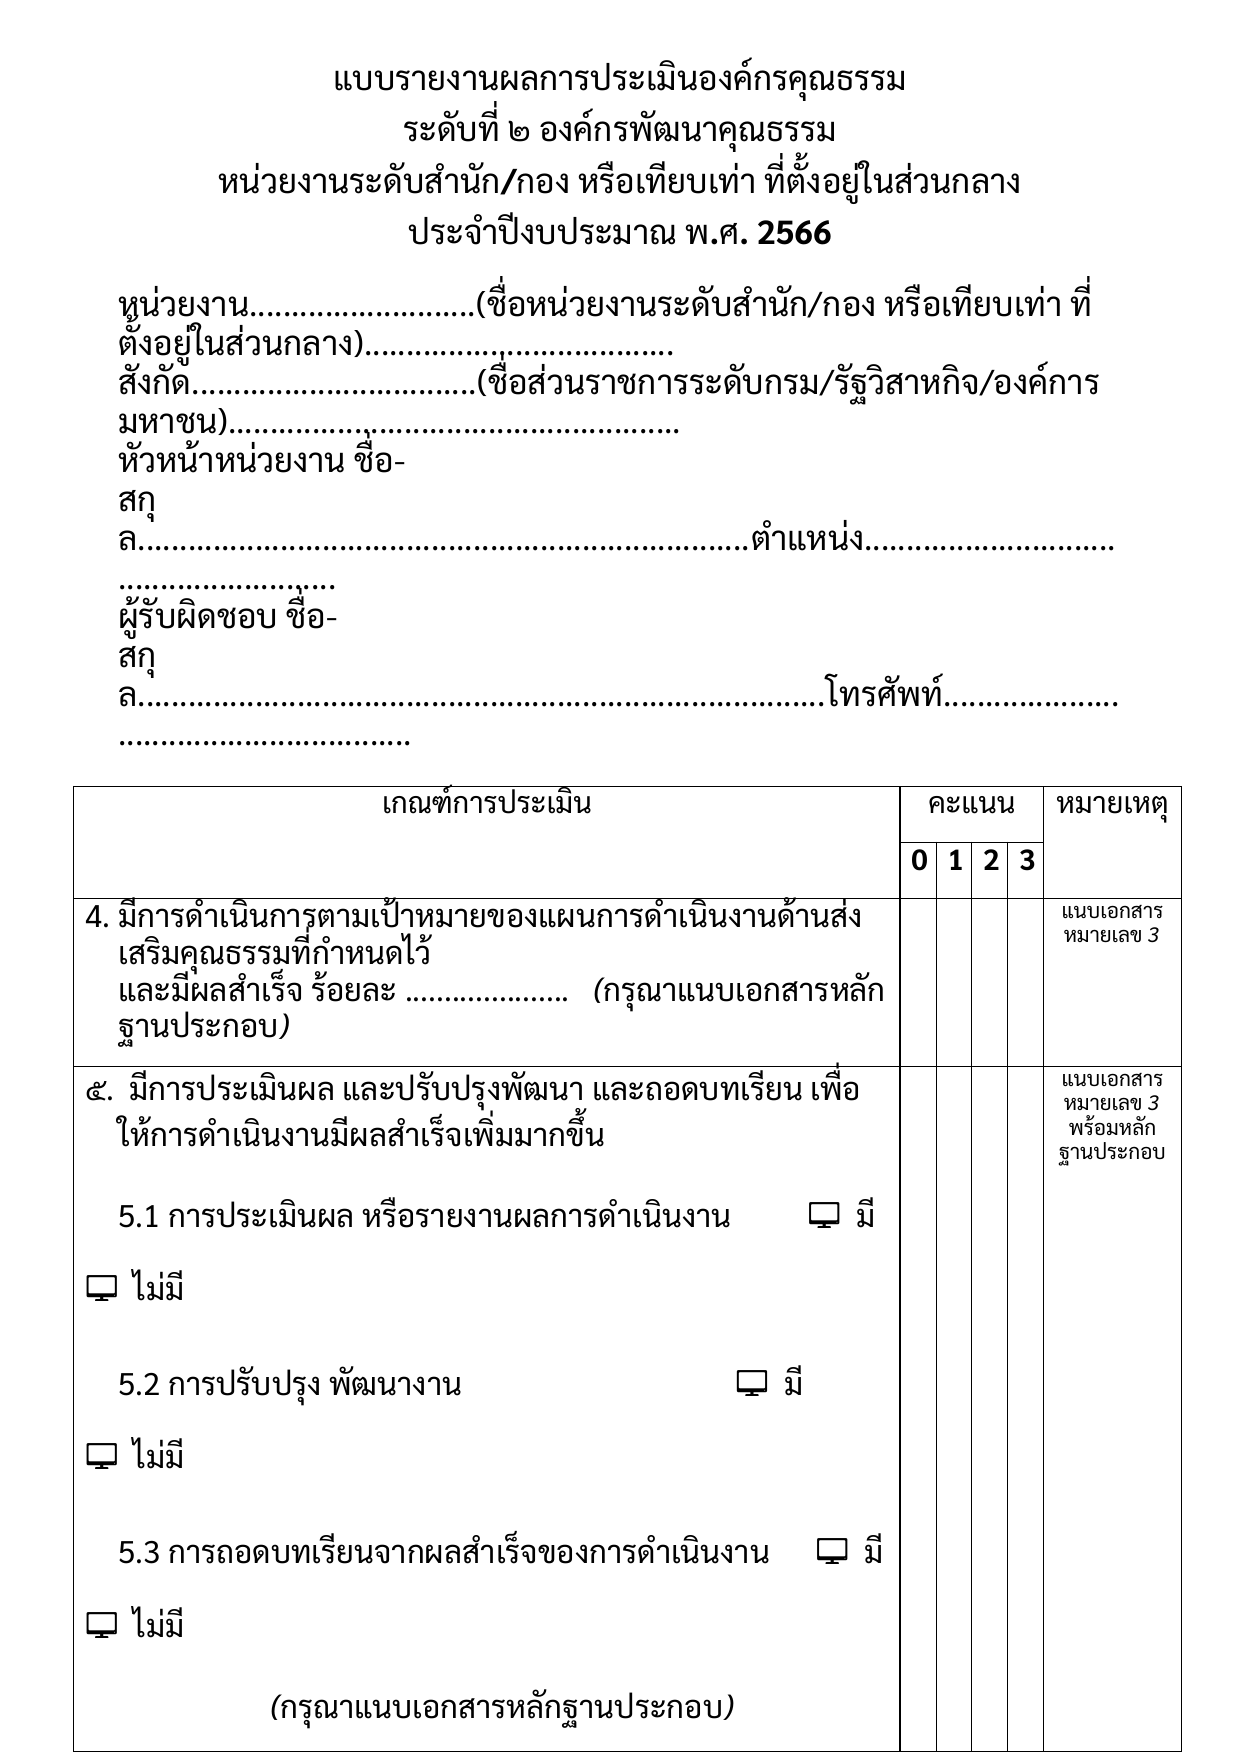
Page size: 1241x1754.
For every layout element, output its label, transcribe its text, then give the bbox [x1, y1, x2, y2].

table_cell 2 [972, 843, 1007, 898]
text หัวหน้าหน่วยงาน ชื่อ-สกุล.........................................................................ตำแหน่ง........................................................ [118, 441, 1122, 597]
table_cell [1008, 1067, 1043, 1751]
table_cell [972, 1067, 1007, 1751]
text หน่วยงานระดับสำนัก/กอง หรือเทียบเท่า ที่ตั้งอยู่ในส่วนกลาง [118, 162, 1122, 201]
table_cell [937, 899, 971, 1066]
table_cell ๕. มีการประเมินผล และปรับปรุงพัฒนา และถอดบทเรียน เพื่อให้การดำเนินงานมีผลสำเร็จเพิ่มมากขึ้น 5.1 การประเมินผล หรือรายงานผลการดำเนินงาน 🖵 มี 🖵 ไม่มี 5.2 การปรับปรุง พัฒนางาน 🖵 มี 🖵 ไม่มี 5.3 การถอดบทเรียนจากผลสำเร็จของการดำเนินงาน 🖵 มี 🖵 ไม่มี (กรุณาแนบเอกสารหลักฐานประกอบ) [74, 1067, 899, 1751]
text สังกัด..................................(ชื่อส่วนราชการระดับกรม/รัฐวิสาหกิจ/องค์การมหาชน)...................................................... [118, 363, 1122, 441]
text แบบรายงานผลการประเมินองค์กรคุณธรรม [118, 59, 1122, 98]
text ผู้รับผิดชอบ ชื่อ-สกุล..................................................................................โทรศัพท์........................................................ [118, 597, 1122, 753]
table_cell [937, 1067, 971, 1751]
table_cell [972, 899, 1007, 1066]
text หน่วยงาน...........................(ชื่อหน่วยงานระดับสำนัก/กอง หรือเทียบเท่า ที่ตั้งอยู่ในส่วนกลาง)..................................... [118, 285, 1122, 363]
table_cell 3 [1008, 843, 1043, 898]
table_cell 1 [937, 843, 971, 898]
table_cell มีการดำเนินการตามเป้าหมายของแผนการดำเนินงานด้านส่งเสริมคุณธรรมที่กำหนดไว้ และมีผลสำเร็จ ร้อยละ ..................... (กรุณาแนบเอกสารหลักฐานประกอบ) [74, 899, 899, 1066]
text ระดับที่ ๒ องค์กรพัฒนาคุณธรรม [118, 111, 1122, 149]
table_cell 0 [901, 843, 936, 898]
table_cell [1008, 899, 1043, 1066]
table_header คะแนน [901, 787, 1043, 842]
table_cell แนบเอกสารหมายเลข 3 [1044, 899, 1181, 1066]
table_header เกณฑ์การประเมิน [74, 787, 899, 898]
table_cell [901, 1067, 936, 1751]
text ประจำปีงบประมาณ พ.ศ. 2566 [118, 213, 1122, 252]
table_header หมายเหตุ [1044, 787, 1181, 898]
table_cell [901, 899, 936, 1066]
table_cell แนบเอกสารหมายเลข 3 พร้อมหลักฐานประกอบ [1044, 1067, 1181, 1751]
